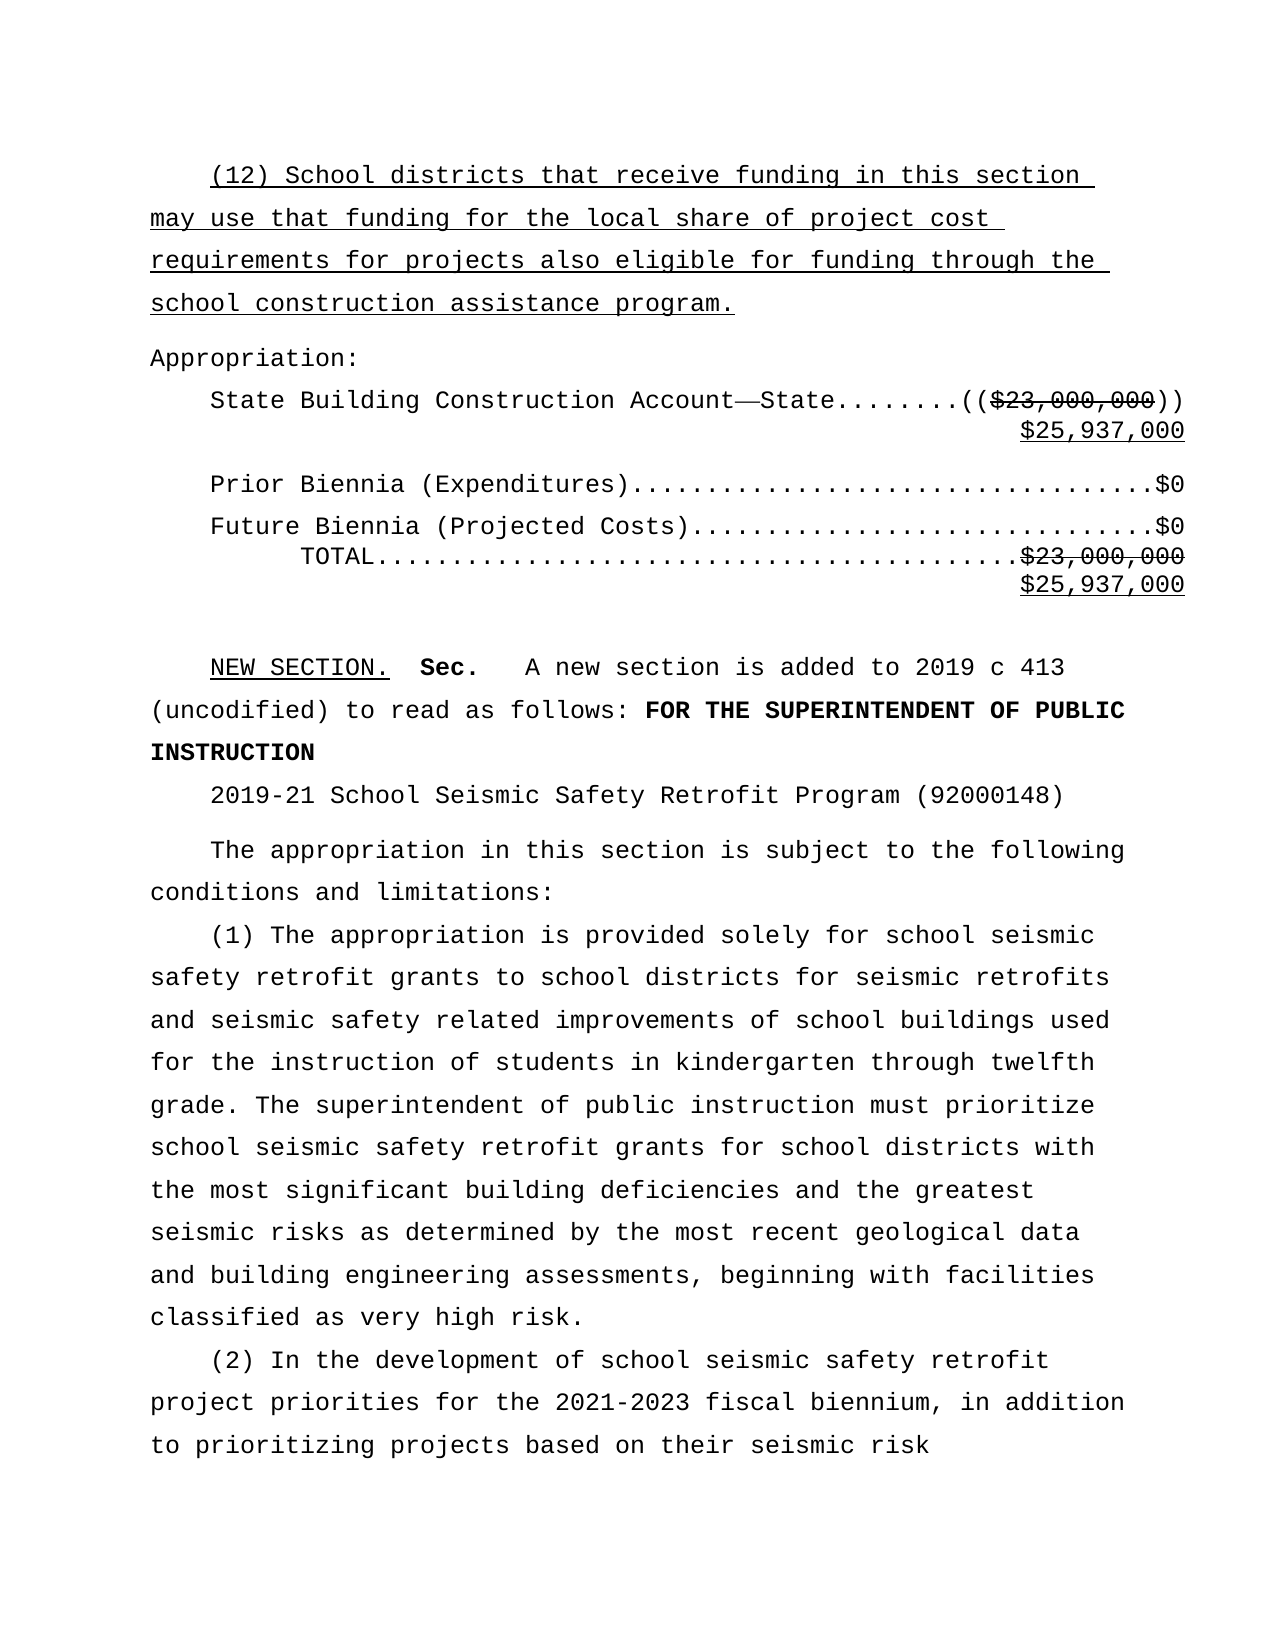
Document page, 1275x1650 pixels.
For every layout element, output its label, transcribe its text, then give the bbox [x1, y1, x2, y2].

text The appropriation in this section is subject to the following conditions and limitations: [150, 824, 1125, 909]
text $25,937,000 [150, 572, 1125, 600]
text Appropriation: [150, 332, 1125, 375]
text Prior Biennia (Expenditures) $0 [150, 458, 1125, 501]
text State Building Construction Account—State (($23,000,000)) [150, 375, 1125, 417]
text 2019-21 School Seismic Safety Retrofit Program (92000148) [150, 769, 1125, 812]
text (1) The appropriation is provided solely for school seismic safety retrofit grants to school districts for seismic retrofits and seismic safety related improvements of school buildings used for the instruction of students in kindergarten through twelfth grade. The superintendent of public instruction must prioritize school seismic safety retrofit grants for school districts with the most significant building deficiencies and the greatest seismic risks as determined by the most recent geological data and building engineering assessments, beginning with facilities classified as very high risk. [150, 909, 1125, 1334]
text TOTAL $23,000,000 [150, 543, 1125, 572]
text Future Biennia (Projected Costs) $0 [150, 501, 1125, 543]
text $25,937,000 [150, 417, 1125, 446]
text NEW SECTION. Sec. A new section is added to 2019 c 413 (uncodified) to read as follows: FOR THE SUPERINTENDENT OF PUBLIC INSTRUCTION [150, 642, 1125, 769]
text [150, 1334, 1125, 1462]
text (12) School districts that receive funding in this section may use that funding for the local share of project cost requirements for projects also eligible for funding through the school construction assistance program. [150, 150, 1125, 320]
